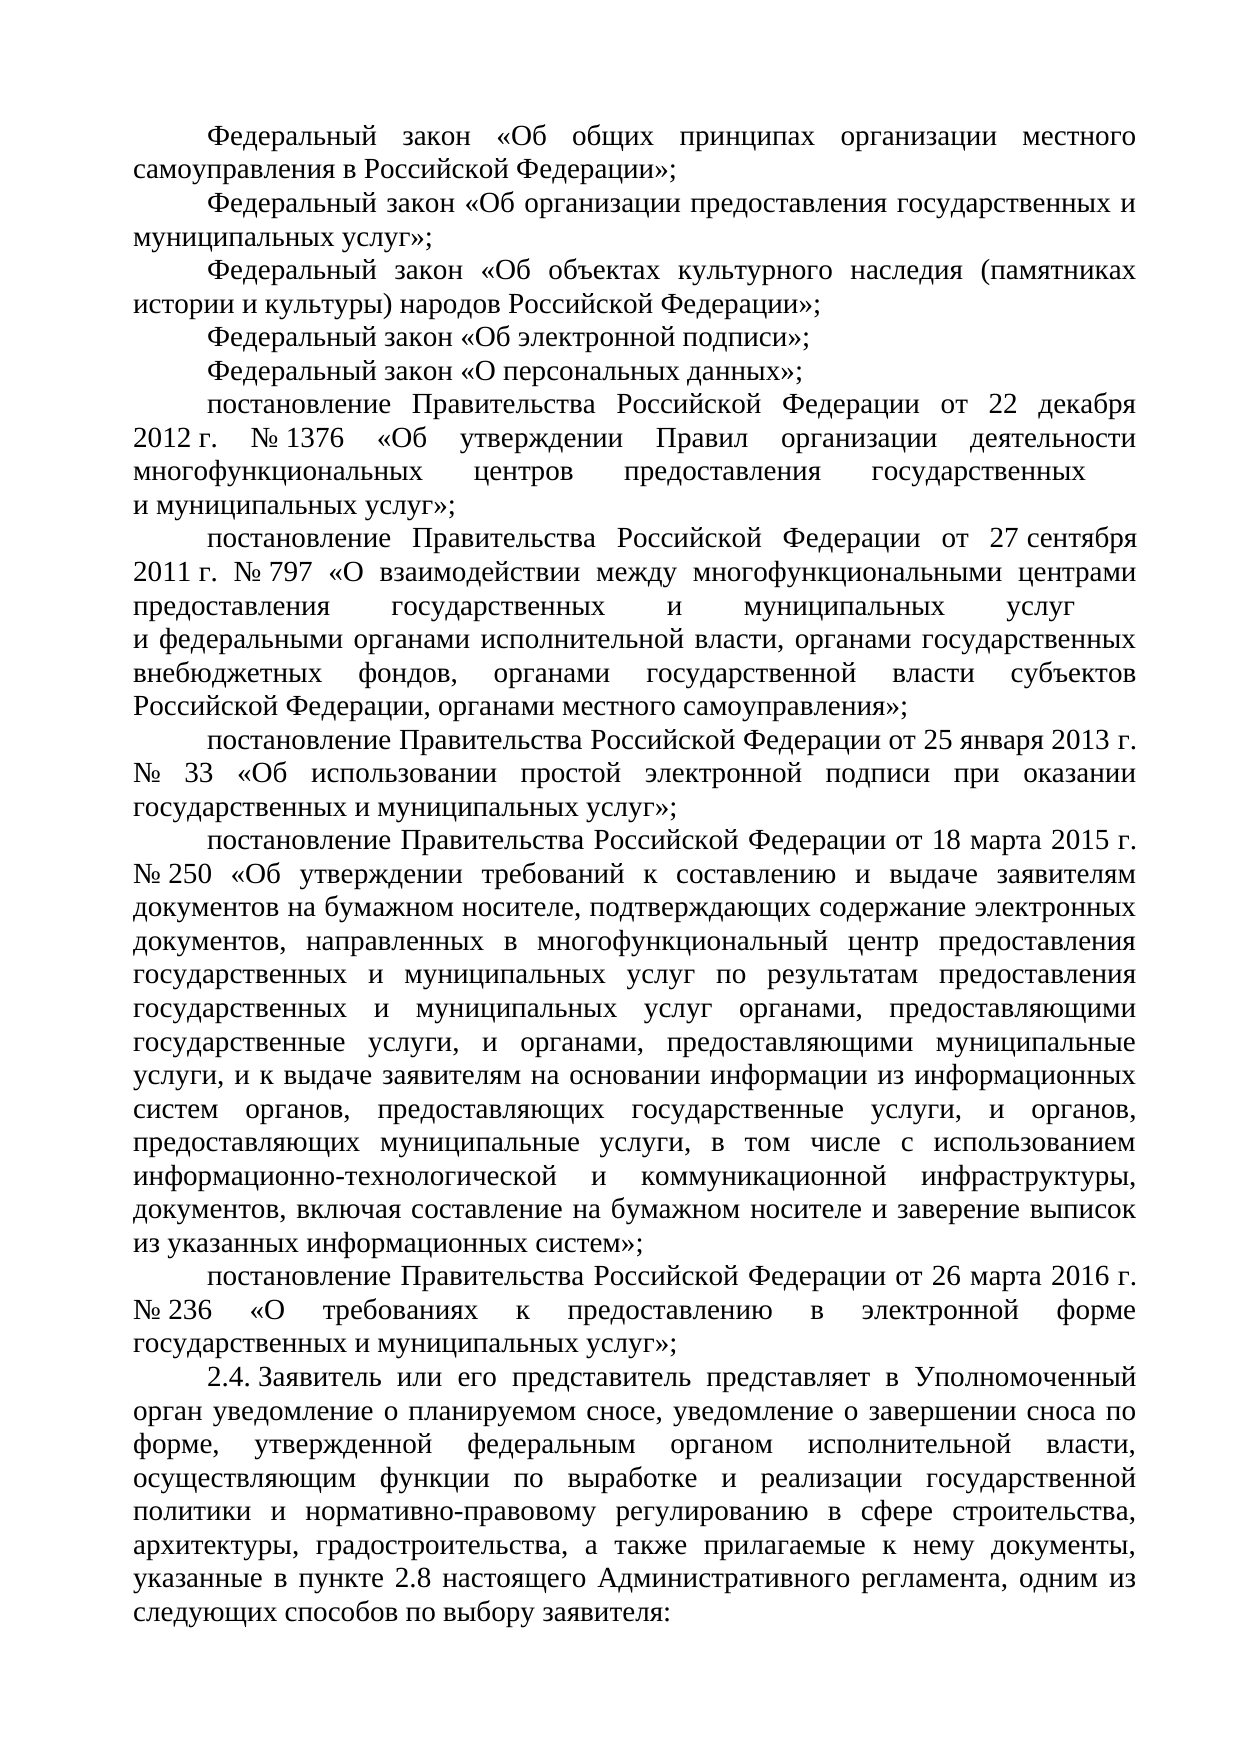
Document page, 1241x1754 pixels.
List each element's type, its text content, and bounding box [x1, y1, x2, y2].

text Федеральный закон «Об объектах культурного наследия (памятниках истории и культуры) народов Российской Федерации»; [133, 252, 1137, 319]
text постановление Правительства Российской Федерации от 27 сентября 2011 г. № 797 «О взаимодействии между многофункциональными центрами предоставления государственных и муниципальных услуг и федеральными органами исполнительной власти, органами государственных внебюджетных фондов, органами государственной власти субъектов Российской Федерации, органами местного самоуправления»; [133, 521, 1137, 722]
text Федеральный закон «Об организации предоставления государственных и муниципальных услуг»; [133, 185, 1137, 252]
text Федеральный закон «Об электронной подписи»; [133, 319, 1137, 353]
text постановление Правительства Российской Федерации от 22 декабря 2012 г. № 1376 «Об утверждении Правил организации деятельности многофункциональных центров предоставления государственных и муниципальных услуг»; [133, 386, 1137, 521]
text постановление Правительства Российской Федерации от 18 марта 2015 г. № 250 «Об утверждении требований к составлению и выдаче заявителям документов на бумажном носителе, подтверждающих содержание электронных документов, направленных в многофункциональный центр предоставления государственных и муниципальных услуг по результатам предоставления государственных и муниципальных услуг органами, предоставляющими государственные услуги, и органами, предоставляющими муниципальные услуги, и к выдаче заявителям на основании информации из информационных систем органов, предоставляющих государственные услуги, и органов, предоставляющих муниципальные услуги, в том числе с использованием информационно-технологической и коммуникационной инфраструктуры, документов, включая составление на бумажном носителе и заверение выписок из указанных информационных систем»; [133, 822, 1137, 1258]
text Федеральный закон «Об общих принципах организации местного самоуправления в Российской Федерации»; [133, 118, 1137, 185]
text 2.4. Заявитель или его представитель представляет в Уполномоченный орган уведомление о планируемом сносе, уведомление о завершении сноса по форме, утвержденной федеральным органом исполнительной власти, осуществляющим функции по выработке и реализации государственной политики и нормативно-правовому регулированию в сфере строительства, архитектуры, градостроительства, а также прилагаемые к нему документы, указанные в пункте 2.8 настоящего Административного регламента, одним из следующих способов по выбору заявителя: [133, 1359, 1137, 1627]
text постановление Правительства Российской Федерации от 25 января 2013 г. № 33 «Об использовании простой электронной подписи при оказании государственных и муниципальных услуг»; [133, 722, 1137, 822]
text постановление Правительства Российской Федерации от 26 марта 2016 г. № 236 «О требованиях к предоставлению в электронной форме государственных и муниципальных услуг»; [133, 1258, 1137, 1359]
text Федеральный закон «О персональных данных»; [133, 353, 1137, 386]
